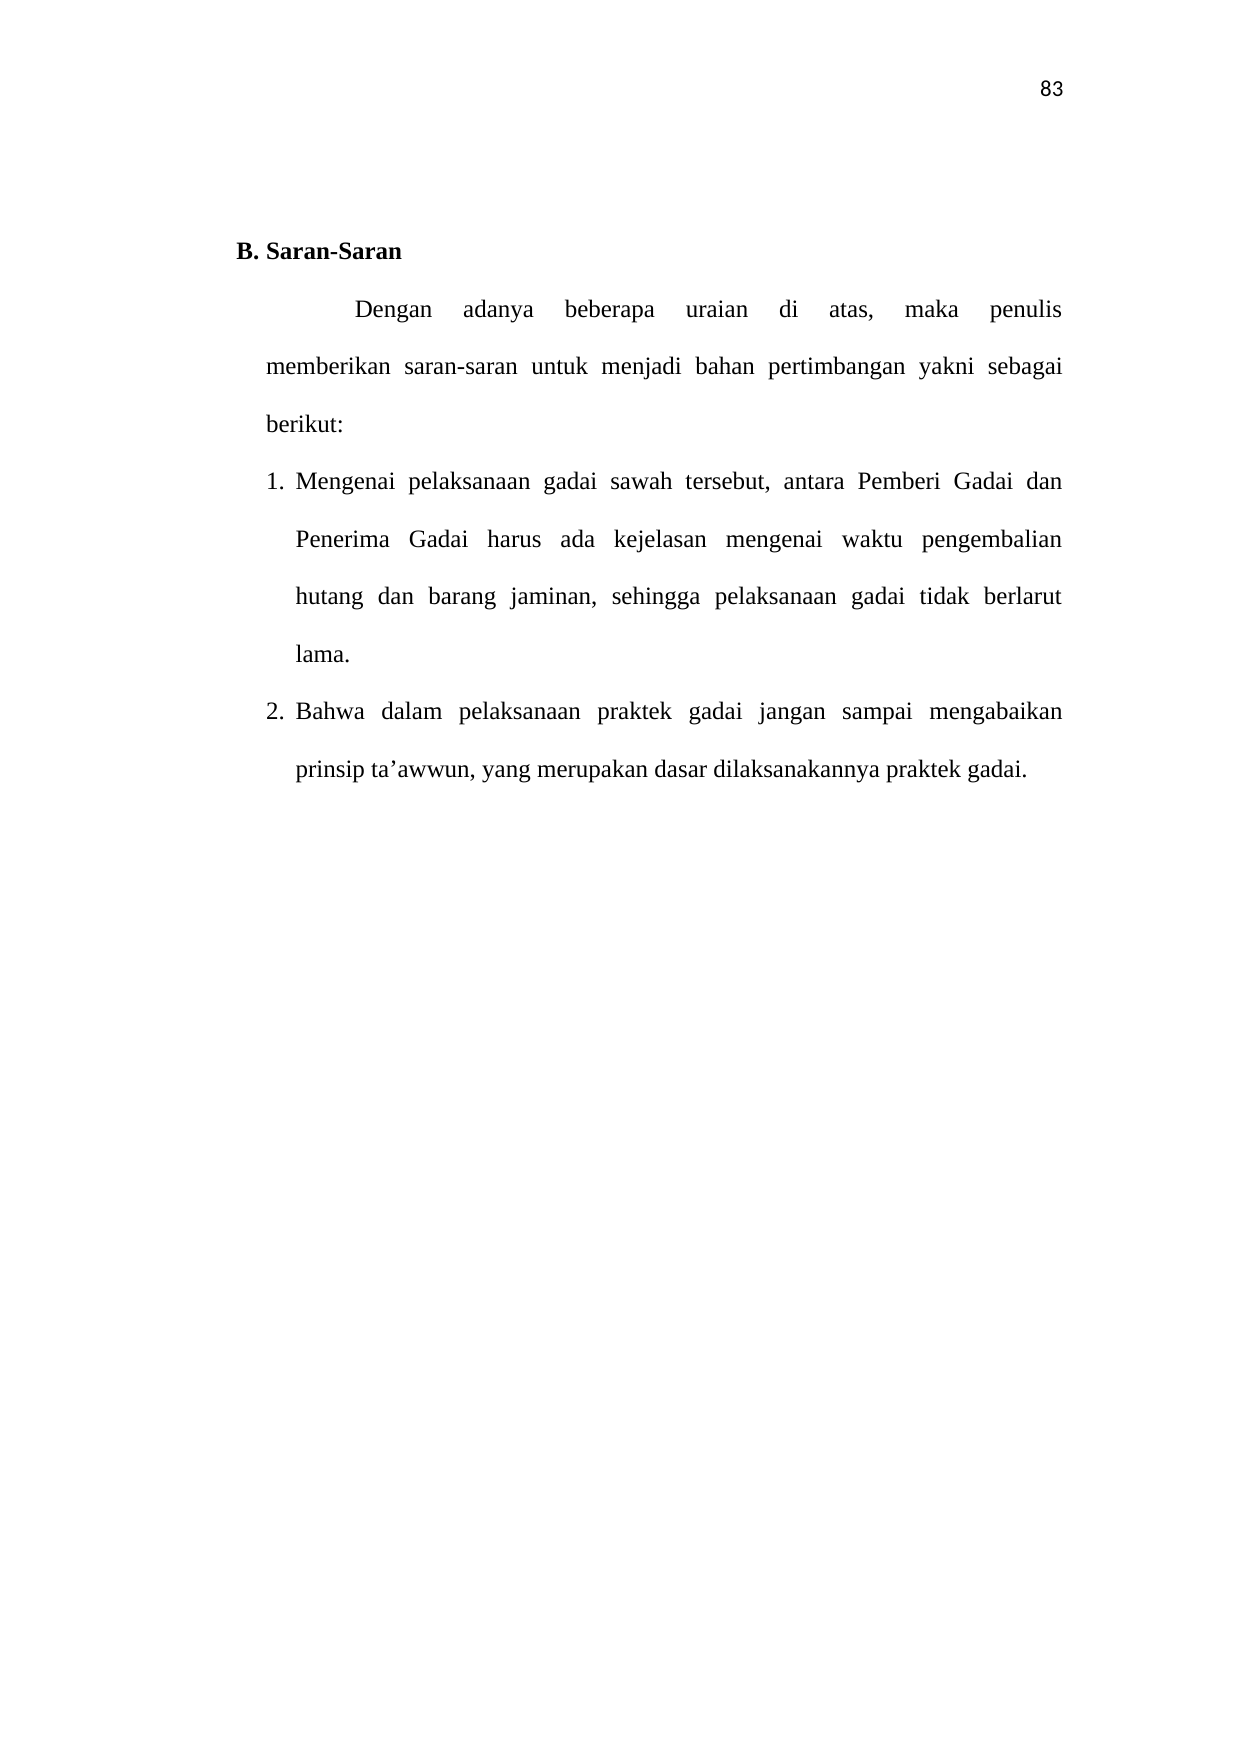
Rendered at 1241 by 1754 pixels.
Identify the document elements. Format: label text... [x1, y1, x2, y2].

list Bahwa dalam pelaksanaan praktek gadai jangan sampai mengabaikan prinsip ta’awwun, yang merupakan dasar dilaksanakannya praktek gadai. [266, 696, 1063, 782]
list Saran-Saran [236, 236, 1063, 265]
list Dengan adanya beberapa uraian di atas, maka penulis memberikan saran-saran untuk menjadi bahan pertimbangan yakni sebagai berikut: [266, 294, 1063, 437]
list Mengenai pelaksanaan gadai sawah tersebut, antara Pemberi Gadai dan Penerima Gadai harus ada kejelasan mengenai waktu pengembalian hutang dan barang jaminan, sehingga pelaksanaan gadai tidak berlarut lama. [266, 466, 1063, 667]
